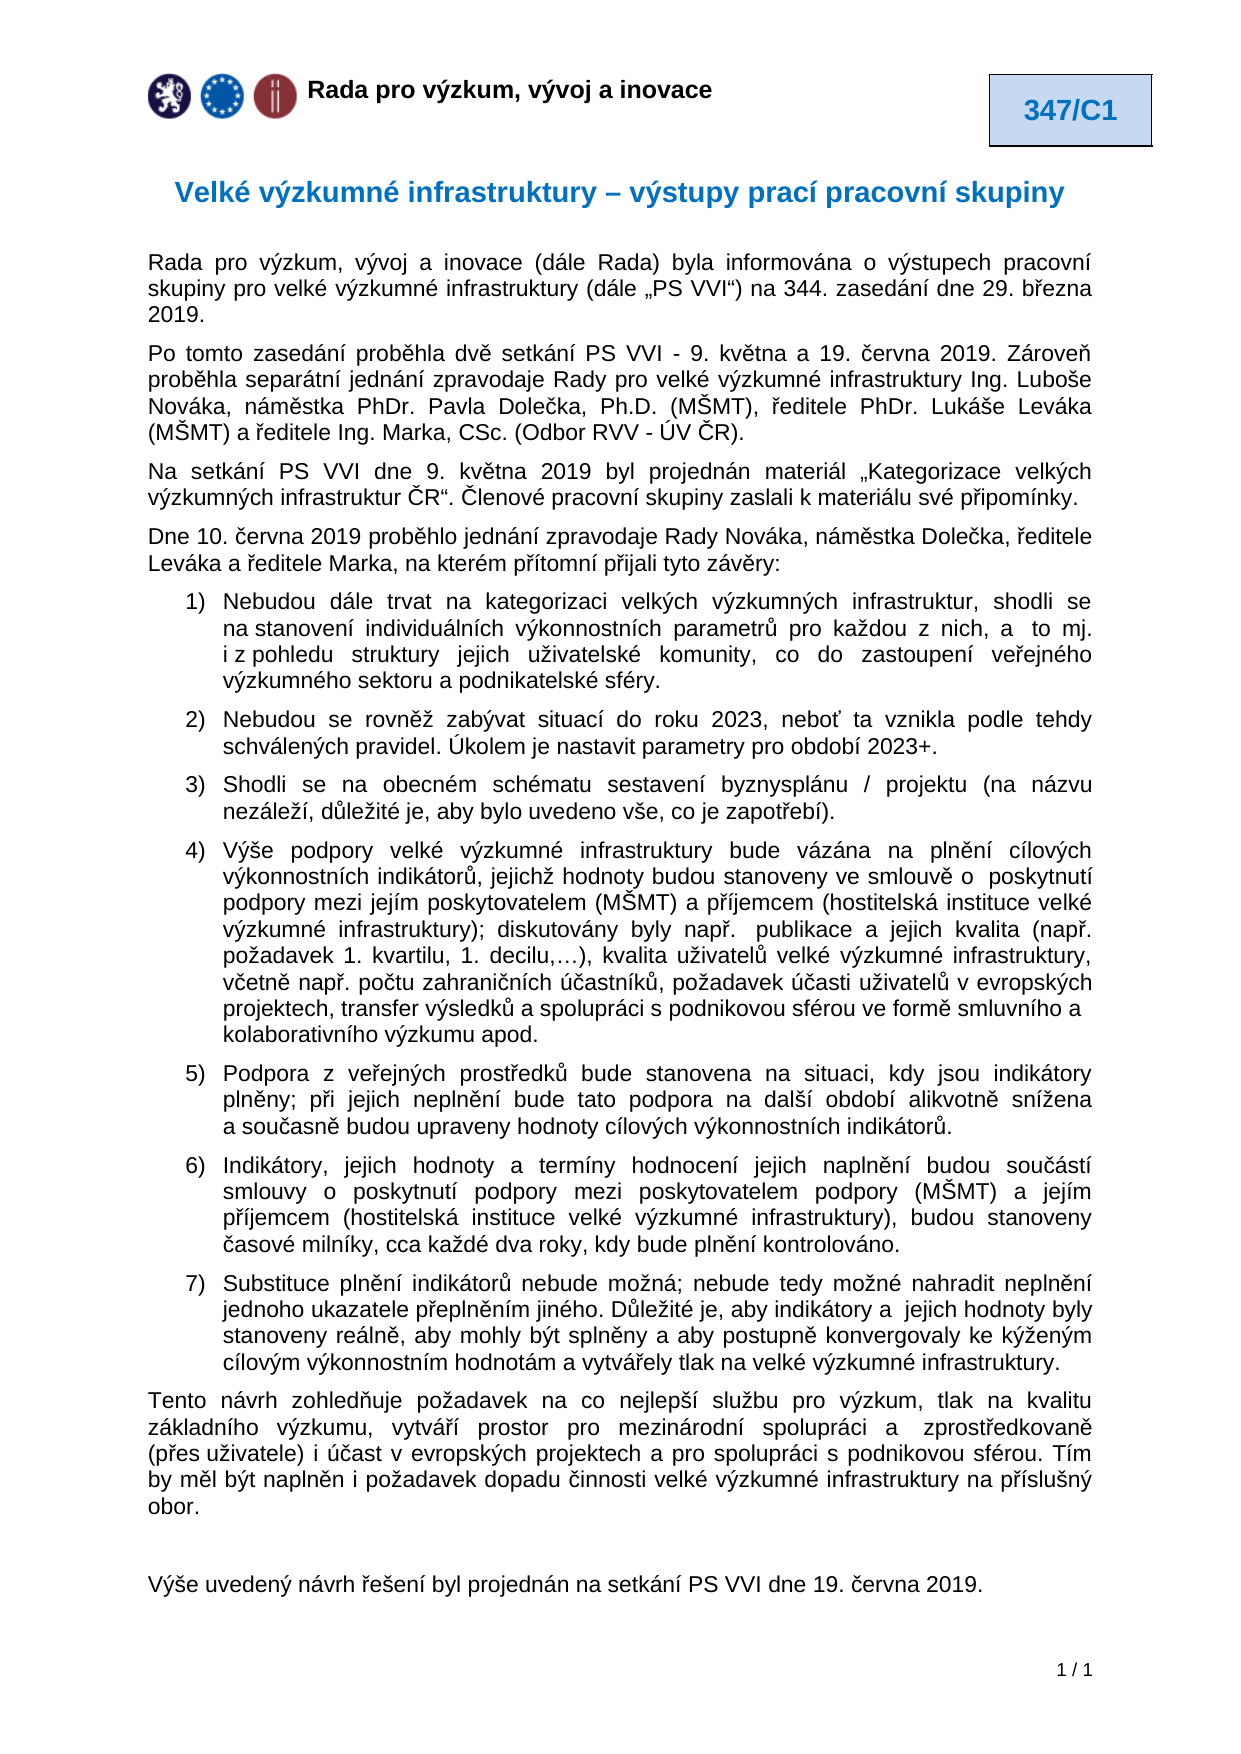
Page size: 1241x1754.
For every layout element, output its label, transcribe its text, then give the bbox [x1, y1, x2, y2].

list Podpora z veřejných prostředků bude stanovena na situaci, kdy jsou indikátory plněny; při jejich neplnění bude tato podpora na další období alikvotně snížena a současně budou upraveny hodnoty cílových výkonnostních indikátorů. [185, 1060, 1093, 1139]
text Rada pro výzkum, vývoj a inovace (dále Rada) byla informována o výstupech pracovní skupiny pro velké výzkumné infrastruktury (dále „PS VVI“) na 344. zasedání dne 29. března 2019. [148, 248, 1093, 327]
text Dne 10. června 2019 proběhlo jednání zpravodaje Rady Nováka, náměstka Dolečka, ředitele Leváka a ředitele Marka, na kterém přítomní přijali tyto závěry: [148, 523, 1093, 576]
text Výše uvedený návrh řešení byl projednán na setkání PS VVI dne 19. června 2019. [148, 1571, 1093, 1597]
text Velké výzkumné infrastruktury – výstupy prací pracovní skupiny [148, 176, 1093, 209]
picture [147, 73, 298, 120]
list Nebudou se rovněž zabývat situací do roku 2023, neboť ta vznikla podle tehdy schválených pravidel. Úkolem je nastavit parametry pro období 2023+. [185, 706, 1093, 759]
text Na setkání PS VVI dne 9. května 2019 byl projednán materiál „Kategorizace velkých výzkumných infrastruktur ČR“. Členové pracovní skupiny zaslali k materiálu své připomínky. [148, 458, 1093, 511]
list Substituce plnění indikátorů nebude možná; nebude tedy možné nahradit neplnění jednoho ukazatele přeplněním jiného. Důležité je, aby indikátory a jejich hodnoty byly stanoveny reálně, aby mohly být splněny a aby postupně konvergovaly ke kýženým cílovým výkonnostním hodnotám a vytvářely tlak na velké výzkumné infrastruktury. [185, 1269, 1093, 1375]
text Po tomto zasedání proběhla dvě setkání PS VVI - 9. května a 19. června 2019. Zároveň proběhla separátní jednání zpravodaje Rady pro velké výzkumné infrastruktury Ing. Luboše Nováka, náměstka PhDr. Pavla Dolečka, Ph.D. (MŠMT), ředitele PhDr. Lukáše Leváka (MŠMT) a ředitele Ing. Marka, CSc. (Odbor RVV - ÚV ČR). [148, 340, 1093, 445]
list Indikátory, jejich hodnoty a termíny hodnocení jejich naplnění budou součástí smlouvy o poskytnutí podpory mezi poskytovatelem podpory (MŠMT) a jejím příjemcem (hostitelská instituce velké výzkumné infrastruktury), budou stanoveny časové milníky, cca každé dva roky, kdy bude plnění kontrolováno. [185, 1152, 1093, 1257]
text Tento návrh zohledňuje požadavek na co nejlepší službu pro výzkum, tlak na kvalitu základního výzkumu, vytváří prostor pro mezinárodní spolupráci a zprostředkovaně (přes uživatele) i účast v evropských projektech a pro spolupráci s podnikovou sférou. Tím by měl být naplněn i požadavek dopadu činnosti velké výzkumné infrastruktury na příslušný obor. [148, 1387, 1093, 1519]
list Shodli se na obecném schématu sestavení byznysplánu / projektu (na názvu nezáleží, důležité je, aby bylo uvedeno vše, co je zapotřebí). [185, 771, 1093, 824]
list Nebudou dále trvat na kategorizaci velkých výzkumných infrastruktur, shodli se na stanovení individuálních výkonnostních parametrů pro každou z nich, a to mj. i z pohledu struktury jejich uživatelské komunity, co do zastoupení veřejného výzkumného sektoru a podnikatelské sféry. [185, 588, 1093, 694]
list Výše podpory velké výzkumné infrastruktury bude vázána na plnění cílových výkonnostních indikátorů, jejichž hodnoty budou stanoveny ve smlouvě o poskytnutí podpory mezi jejím poskytovatelem (MŠMT) a příjemcem (hostitelská instituce velké výzkumné infrastruktury); diskutovány byly např. publikace a jejich kvalita (např. požadavek 1. kvartilu, 1. decilu,…), kvalita uživatelů velké výzkumné infrastruktury, včetně např. počtu zahraničních účastníků, požadavek účasti uživatelů v evropských projektech, transfer výsledků a spolupráci s podnikovou sférou ve formě smluvního a kolaborativního výzkumu apod. [185, 837, 1093, 1047]
